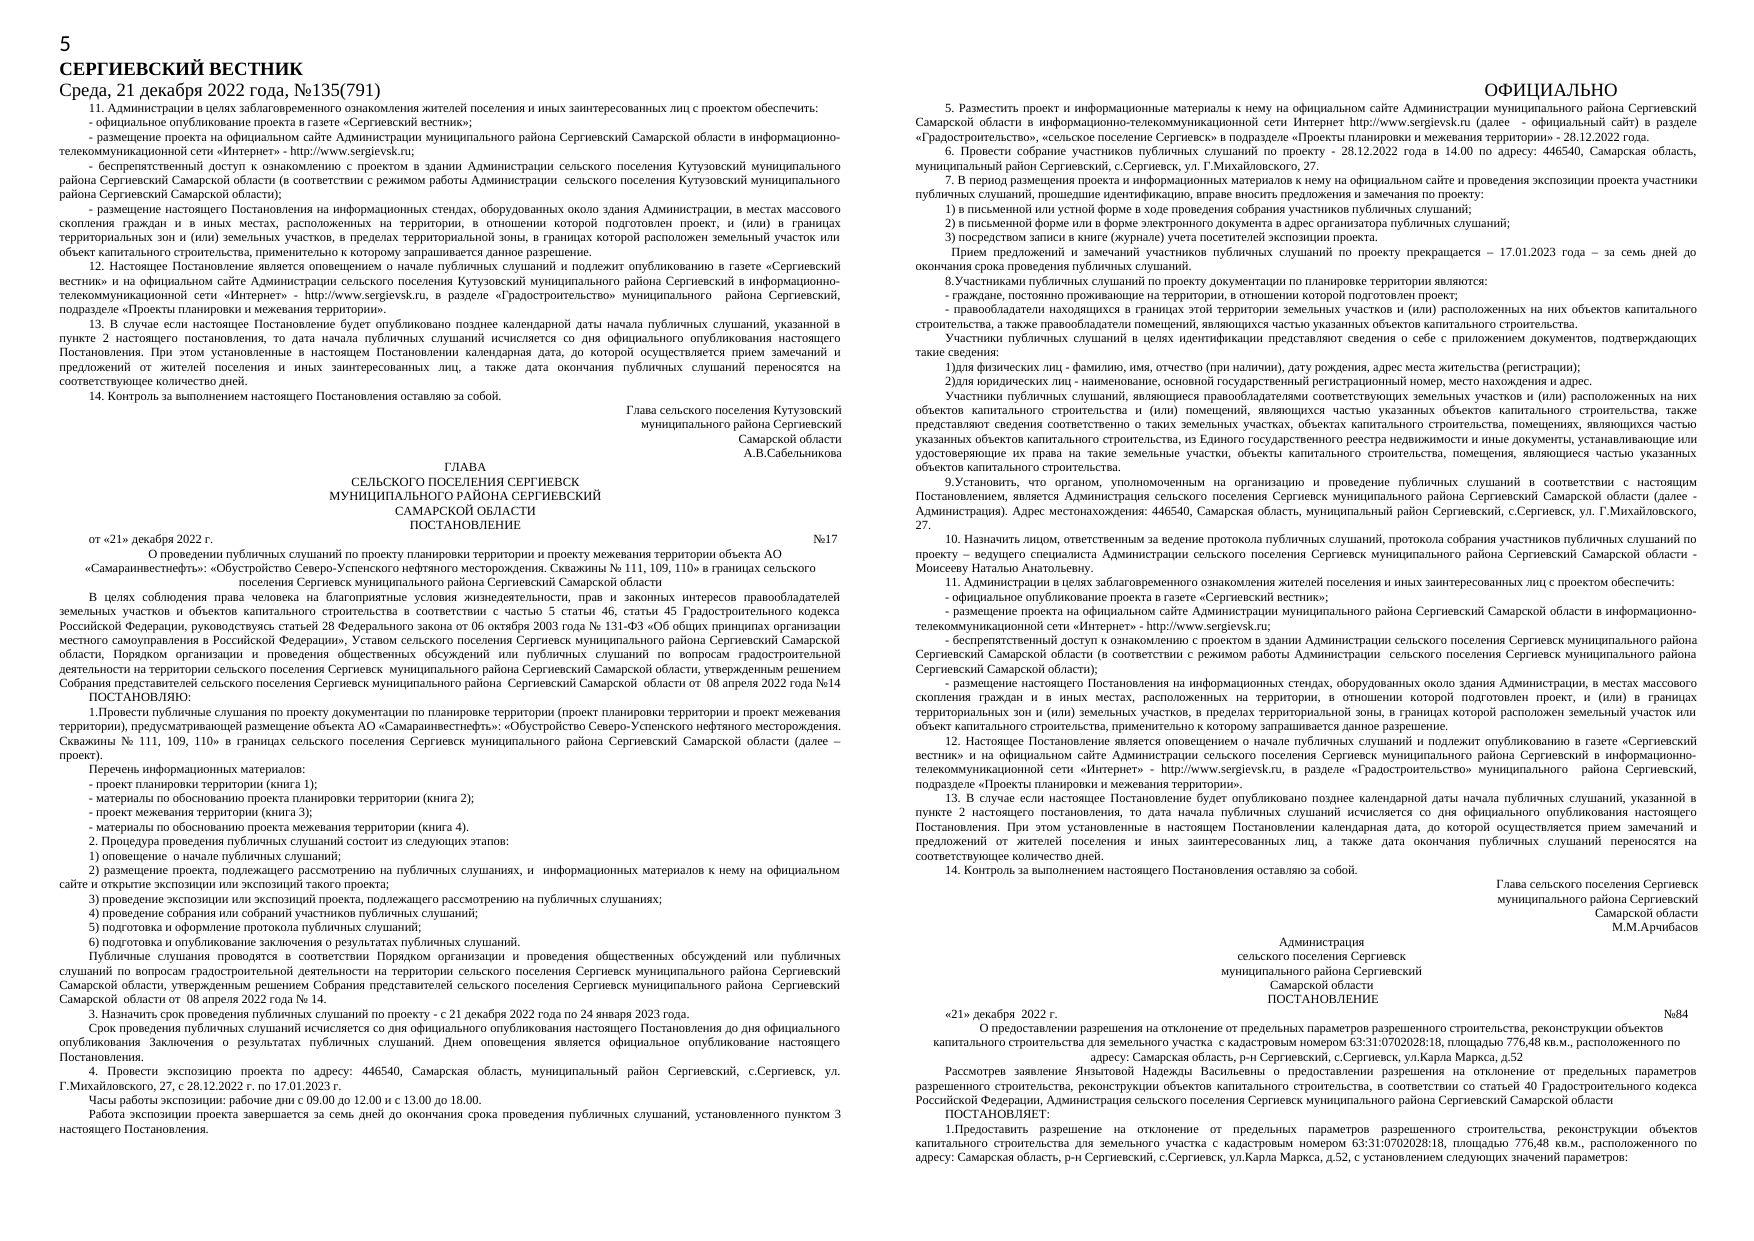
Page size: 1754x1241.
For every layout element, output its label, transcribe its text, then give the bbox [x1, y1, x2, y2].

text Глава сельского поселения Кутузовский [59, 403, 842, 417]
text - материалы по обоснованию проекта межевания территории (книга 4). [59, 819, 842, 834]
text Рассмотрев заявление Янзытовой Надежды Васильевны о предоставлении разрешения на отклонение от предельных параметров разрешенного строительства, реконструкции объектов капитального строительства, в соответствии со статьей 40 Градостроительного кодекса Российской Федерации, Администрация сельского поселения Сергиевск муниципального района Сергиевский Самарской области [915, 1064, 1698, 1107]
text от «21» декабря 2022 г. №17 [59, 532, 842, 546]
text Самарской области [915, 978, 1698, 992]
text - размещение настоящего Постановления на информационных стендах, оборудованных около здания Администрации, в местах массового скопления граждан и в иных местах, расположенных на территории, в отношении которой подготовлен проект, и (или) в границах территориальных зон и (или) земельных участков, в пределах территориальной зоны, в границах которой расположен земельный участок или объект капитального строительства, применительно к которому запрашивается данное разрешение. [915, 676, 1698, 733]
text 5. Разместить проект и информационные материалы к нему на официальном сайте Администрации муниципального района Сергиевский Самарской области в информационно-телекоммуникационной сети Интернет http://www.sergievsk.ru (далее - официальный сайт) в разделе «Градостроительство», «сельское поселение Сергиевск» в подразделе «Проекты планировки и межевания территории» - 28.12.2022 года. [915, 101, 1698, 144]
text - официальное опубликование проекта в газете «Сергиевский вестник»; [59, 115, 842, 129]
text 11. Администрации в целях заблаговременного ознакомления жителей поселения и иных заинтересованных лиц с проектом обеспечить: [59, 101, 842, 115]
text 10. Назначить лицом, ответственным за ведение протокола публичных слушаний, протокола собрания участников публичных слушаний по проекту – ведущего специалиста Администрации сельского поселения Сергиевск муниципального района Сергиевский Самарской области - Моисееву Наталью Анатольевну. [915, 532, 1698, 575]
text О предоставлении разрешения на отклонение от предельных параметров разрешенного строительства, реконструкции объектов капитального строительства для земельного участка с кадастровым номером 63:31:0702028:18, площадью 776,48 кв.м., расположенного по адресу: Самарская область, р-н Сергиевский, с.Сергиевск, ул.Карла Маркса, д.52 [915, 1021, 1698, 1064]
text - официальное опубликование проекта в газете «Сергиевский вестник»; [915, 589, 1698, 604]
text Участники публичных слушаний, являющиеся правообладателями соответствующих земельных участков и (или) расположенных на них объектов капитального строительства и (или) помещений, являющихся частью указанных объектов капитального строительства, также представляют сведения соответственно о таких земельных участках, объектах капитального строительства, помещениях, являющихся частью указанных объектов капитального строительства, из Единого государственного реестра недвижимости и иные документы, устанавливающие или удостоверяющие их права на такие земельные участки, объекты капитального строительства, помещения, являющиеся частью указанных объектов капитального строительства. [915, 388, 1698, 474]
text «21» декабря 2022 г. №84 [915, 1006, 1698, 1021]
text ПОСТАНОВЛЕНИЕ [915, 992, 1698, 1006]
text 6. Провести собрание участников публичных слушаний по проекту - 28.12.2022 года в 14.00 по адресу: 446540, Самарская область, муниципальный район Сергиевский, с.Сергиевск, ул. Г.Михайловского, 27. [915, 144, 1698, 173]
text - беспрепятственный доступ к ознакомлению с проектом в здании Администрации сельского поселения Сергиевск муниципального района Сергиевский Самарской области (в соответствии с режимом работы Администрации сельского поселения Сергиевск муниципального района Сергиевский Самарской области); [915, 633, 1698, 676]
text 9.Установить, что органом, уполномоченным на организацию и проведение публичных слушаний в соответствии с настоящим Постановлением, является Администрация сельского поселения Сергиевск муниципального района Сергиевский Самарской области (далее - Администрация). Адрес местонахождения: 446540, Самарская область, муниципальный район Сергиевский, с.Сергиевск, ул. Г.Михайловского, 27. [915, 474, 1698, 532]
text 5) подготовка и оформление протокола публичных слушаний; [59, 920, 842, 934]
text 1.Провести публичные слушания по проекту документации по планировке территории (проект планировки территории и проект межевания территории), предусматривающей размещение объекта АО «Самараинвестнефть»: «Обустройство Северо-Успенского нефтяного месторождения. Скважины № 111, 109, 110» в границах сельского поселения Сергиевск муниципального района Сергиевский Самарской области (далее – проект). [59, 704, 842, 762]
text 1) оповещение о начале публичных слушаний; [59, 848, 842, 863]
text 3. Назначить срок проведения публичных слушаний по проекту - с 21 декабря 2022 года по 24 января 2023 года. [59, 1006, 842, 1021]
text Перечень информационных материалов: [59, 762, 842, 776]
text - беспрепятственный доступ к ознакомлению с проектом в здании Администрации сельского поселения Кутузовский муниципального района Сергиевский Самарской области (в соответствии с режимом работы Администрации сельского поселения Кутузовский муниципального района Сергиевский Самарской области); [59, 158, 842, 201]
text муниципального района Сергиевский [915, 963, 1698, 978]
text 3) посредством записи в книге (журнале) учета посетителей экспозиции проекта. [915, 230, 1698, 244]
text - размещение настоящего Постановления на информационных стендах, оборудованных около здания Администрации, в местах массового скопления граждан и в иных местах, расположенных на территории, в отношении которой подготовлен проект, и (или) в границах территориальных зон и (или) земельных участков, в пределах территориальной зоны, в границах которой расположен земельный участок или объект капитального строительства, применительно к которому запрашивается данное разрешение. [59, 201, 842, 259]
text 8.Участниками публичных слушаний по проекту документации по планировке территории являются: [915, 273, 1698, 288]
text 12. Настоящее Постановление является оповещением о начале публичных слушаний и подлежит опубликованию в газете «Сергиевский вестник» и на официальном сайте Администрации сельского поселения Сергиевск муниципального района Сергиевский в информационно-телекоммуникационной сети «Интернет» - http://www.sergievsk.ru, в разделе «Градостроительство» муниципального района Сергиевский, подразделе «Проекты планировки и межевания территории». [915, 733, 1698, 791]
text 1)для физических лиц - фамилию, имя, отчество (при наличии), дату рождения, адрес места жительства (регистрации); [915, 359, 1698, 374]
text Самарской области [915, 906, 1698, 920]
text А.В.Сабельникова [59, 446, 842, 460]
text Участники публичных слушаний в целях идентификации представляют сведения о себе с приложением документов, подтверждающих такие сведения: [915, 331, 1698, 359]
text 4) проведение собрания или собраний участников публичных слушаний; [59, 906, 842, 920]
text ГЛАВА [59, 460, 842, 474]
text 1.Предоставить разрешение на отклонение от предельных параметров разрешенного строительства, реконструкции объектов капитального строительства для земельного участка с кадастровым номером 63:31:0702028:18, площадью 776,48 кв.м., расположенного по адресу: Самарская область, р-н Сергиевский, с.Сергиевск, ул.Карла Маркса, д.52, с установлением следующих значений параметров: [915, 1121, 1698, 1164]
text В целях соблюдения права человека на благоприятные условия жизнедеятельности, прав и законных интересов правообладателей земельных участков и объектов капитального строительства в соответствии с частью 5 статьи 46, статьи 45 Градостроительного кодекса Российской Федерации, руководствуясь статьей 28 Федерального закона от 06 октября 2003 года № 131-ФЗ «Об общих принципах организации местного самоуправления в Российской Федерации», Уставом сельского поселения Сергиевск муниципального района Сергиевский Самарской области, Порядком организации и проведения общественных обсуждений или публичных слушаний по вопросам градостроительной деятельности на территории сельского поселения Сергиевск муниципального района Сергиевский Самарской области, утвержденным решением Собрания представителей сельского поселения Сергиевск муниципального района Сергиевский Самарской области от 08 апреля 2022 года №14 [59, 589, 842, 690]
text СЕЛЬСКОГО ПОСЕЛЕНИЯ СЕРГИЕВСК [59, 474, 842, 489]
text 14. Контроль за выполнением настоящего Постановления оставляю за собой. [915, 863, 1698, 877]
text ПОСТАНОВЛЯЮ: [59, 690, 842, 704]
text 11. Администрации в целях заблаговременного ознакомления жителей поселения и иных заинтересованных лиц с проектом обеспечить: [915, 575, 1698, 589]
text Администрация [915, 934, 1698, 949]
text Публичные слушания проводятся в соответствии Порядком организации и проведения общественных обсуждений или публичных слушаний по вопросам градостроительной деятельности на территории сельского поселения Сергиевск муниципального района Сергиевский Самарской области, утвержденным решением Собрания представителей сельского поселения Сергиевск муниципального района Сергиевский Самарской области от 08 апреля 2022 года № 14. [59, 949, 842, 1006]
text 2) размещение проекта, подлежащего рассмотрению на публичных слушаниях, и информационных материалов к нему на официальном сайте и открытие экспозиции или экспозиций такого проекта; [59, 863, 842, 891]
text - размещение проекта на официальном сайте Администрации муниципального района Сергиевский Самарской области в информационно-телекоммуникационной сети «Интернет» - http://www.sergievsk.ru; [915, 604, 1698, 633]
text 3) проведение экспозиции или экспозиций проекта, подлежащего рассмотрению на публичных слушаниях; [59, 891, 842, 906]
text 2. Процедура проведения публичных слушаний состоит из следующих этапов: [59, 834, 842, 848]
text сельского поселения Сергиевск [915, 949, 1698, 963]
text - проект планировки территории (книга 1); [59, 776, 842, 791]
text муниципального района Сергиевский [59, 417, 842, 431]
text 1) в письменной или устной форме в ходе проведения собрания участников публичных слушаний; [915, 201, 1698, 216]
text 6) подготовка и опубликование заключения о результатах публичных слушаний. [59, 934, 842, 949]
text САМАРСКОЙ ОБЛАСТИ [59, 503, 842, 518]
text 14. Контроль за выполнением настоящего Постановления оставляю за собой. [59, 388, 842, 403]
text О проведении публичных слушаний по проекту планировки территории и проекту межевания территории объекта АО «Самараинвестнефть»: «Обустройство Северо-Успенского нефтяного месторождения. Скважины № 111, 109, 110» в границах сельского поселения Сергиевск муниципального района Сергиевский Самарской области [59, 546, 842, 589]
text муниципального района Сергиевский [915, 891, 1698, 906]
text Глава сельского поселения Сергиевск [915, 877, 1698, 891]
text 2) в письменной форме или в форме электронного документа в адрес организатора публичных слушаний; [915, 216, 1698, 230]
text Самарской области [59, 431, 842, 446]
text 7. В период размещения проекта и информационных материалов к нему на официальном сайте и проведения экспозиции проекта участники публичных слушаний, прошедшие идентификацию, вправе вносить предложения и замечания по проекту: [915, 173, 1698, 201]
text ПОСТАНОВЛЕНИЕ [59, 518, 842, 532]
text МУНИЦИПАЛЬНОГО РАЙОНА СЕРГИЕВСКИЙ [59, 489, 842, 503]
text - материалы по обоснованию проекта планировки территории (книга 2); [59, 791, 842, 805]
text 2)для юридических лиц - наименование, основной государственный регистрационный номер, место нахождения и адрес. [915, 374, 1698, 388]
text 4. Провести экспозицию проекта по адресу: 446540, Самарская область, муниципальный район Сергиевский, с.Сергиевск, ул. Г.Михайловского, 27, с 28.12.2022 г. по 17.01.2023 г. [59, 1064, 842, 1093]
text Работа экспозиции проекта завершается за семь дней до окончания срока проведения публичных слушаний, установленного пунктом 3 настоящего Постановления. [59, 1107, 842, 1136]
text Часы работы экспозиции: рабочие дни с 09.00 до 12.00 и с 13.00 до 18.00. [59, 1093, 842, 1107]
text М.М.Арчибасов [915, 920, 1698, 934]
text ПОСТАНОВЛЯЕТ: [915, 1107, 1698, 1121]
text - граждане, постоянно проживающие на территории, в отношении которой подготовлен проект; [915, 288, 1698, 302]
text - проект межевания территории (книга 3); [59, 805, 842, 819]
text - размещение проекта на официальном сайте Администрации муниципального района Сергиевский Самарской области в информационно-телекоммуникационной сети «Интернет» - http://www.sergievsk.ru; [59, 129, 842, 158]
text Срок проведения публичных слушаний исчисляется со дня официального опубликования настоящего Постановления до дня официального опубликования Заключения о результатах публичных слушаний. Днем оповещения является официальное опубликование настоящего Постановления. [59, 1021, 842, 1064]
